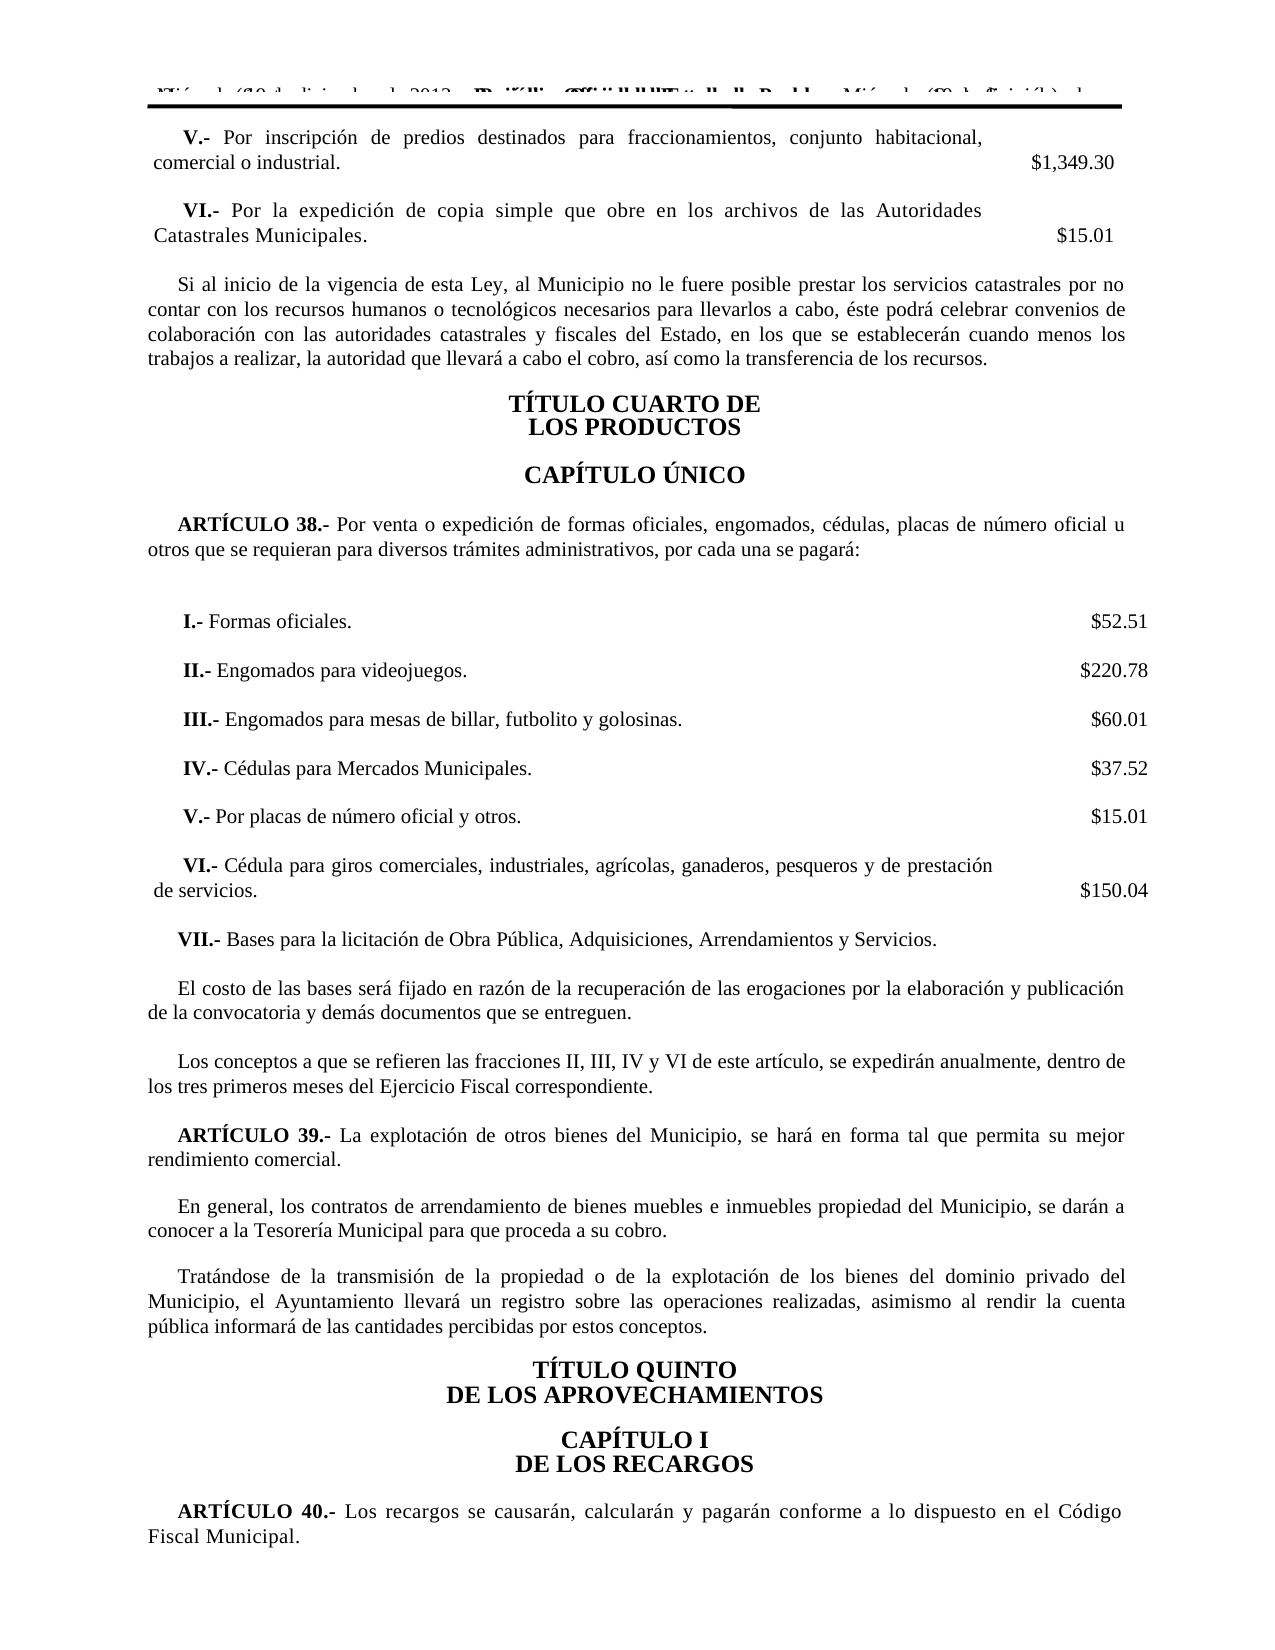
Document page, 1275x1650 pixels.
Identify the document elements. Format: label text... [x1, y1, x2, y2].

text Tratándose de la transmisión de la propiedad o de la explotación de los bienes del dominio privado del Municipio, el Ayuntamiento llevará un registro sobre las operaciones realizadas, asimismo al rendir la cuenta pública informará de las cantidades percibidas por estos conceptos. [148, 1264, 1126, 1338]
text comercial o industrial. $1,349.30 [150, 149, 1118, 174]
table_cell $150.04 [1046, 842, 1155, 912]
table_header $52.51 [1046, 602, 1155, 647]
table_cell III.- Engomados para mesas de billar, futbolito y golosinas. [149, 696, 1046, 744]
text CAPÍTULO ÚNICO [520, 460, 749, 488]
table_cell $220.78 [1046, 647, 1155, 696]
table_header I.- Formas oficiales. [149, 602, 1046, 647]
table_cell V.- Por placas de número oficial y otros. [149, 793, 1046, 842]
text Catastrales Municipales. $15.01 [150, 223, 1118, 247]
text V.- Por inscripción de predios destinados para fraccionamientos, conjunto habitacional, [183, 124, 1139, 149]
table_cell IV.- Cédulas para Mercados Municipales. [149, 744, 1046, 793]
table_cell $60.01 [1046, 696, 1155, 744]
text DE LOS APROVECHAMIENTOS [442, 1383, 827, 1408]
text VI.- Por la expedición de copia simple que obre en los archivos de las Autoridades [183, 198, 1139, 222]
text CAPÍTULO I [557, 1426, 713, 1453]
text En general, los contratos de arrendamiento de bienes muebles e inmuebles propiedad del Municipio, se darán a conocer a la Tesorería Municipal para que proceda a su cobro. [148, 1193, 1126, 1242]
text Si al inicio de la vigencia de esta Ley, al Municipio no le fuere posible prestar los servicios catastrales por no contar con los recursos humanos o tecnológicos necesarios para llevarlos a cabo, éste podrá celebrar convenios de colaboración con las autoridades catastrales y fiscales del Estado, en los que se establecerán cuando menos los trabajos a realizar, la autoridad que llevará a cabo el cobro, así como la transferencia de los recursos. [148, 272, 1126, 370]
table_cell II.- Engomados para videojuegos. [149, 647, 1046, 696]
text DE LOS RECARGOS [511, 1453, 758, 1478]
table_cell $15.01 [1046, 793, 1155, 842]
table_cell VI.- Cédula para giros comerciales, industriales, agrícolas, ganaderos, pesqueros y de prestación de servicios. [149, 842, 1046, 912]
text TÍTULO CUARTO DE LOS PRODUCTOS [506, 394, 764, 440]
text Fiscal Municipal. [148, 1524, 1139, 1548]
text VII.- Bases para la licitación de Obra Pública, Adquisiciones, Arrendamientos y Servicios. [177, 927, 1139, 951]
table_cell $37.52 [1046, 744, 1155, 793]
text Los conceptos a que se refieren las fracciones II, III, IV y VI de este artículo, se expedirán anualmente, dentro de los tres primeros meses del Ejercicio Fiscal correspondiente. [148, 1049, 1125, 1098]
text TÍTULO QUINTO [528, 1356, 741, 1383]
text ARTÍCULO 40.- Los recargos se causarán, calcularán y pagarán conforme a lo dispuesto en el Código [177, 1499, 1139, 1523]
text ARTÍCULO 39.- La explotación de otros bienes del Municipio, se hará en forma tal que permita su mejor rendimiento comercial. [148, 1122, 1126, 1171]
text ARTÍCULO 38.- Por venta o expedición de formas oficiales, engomados, cédulas, placas de número oficial u otros que se requieran para diversos trámites administrativos, por cada una se pagará: [148, 512, 1126, 561]
text El costo de las bases será fijado en razón de la recuperación de las erogaciones por la elaboración y publicación de la convocatoria y demás documentos que se entreguen. [148, 976, 1125, 1024]
